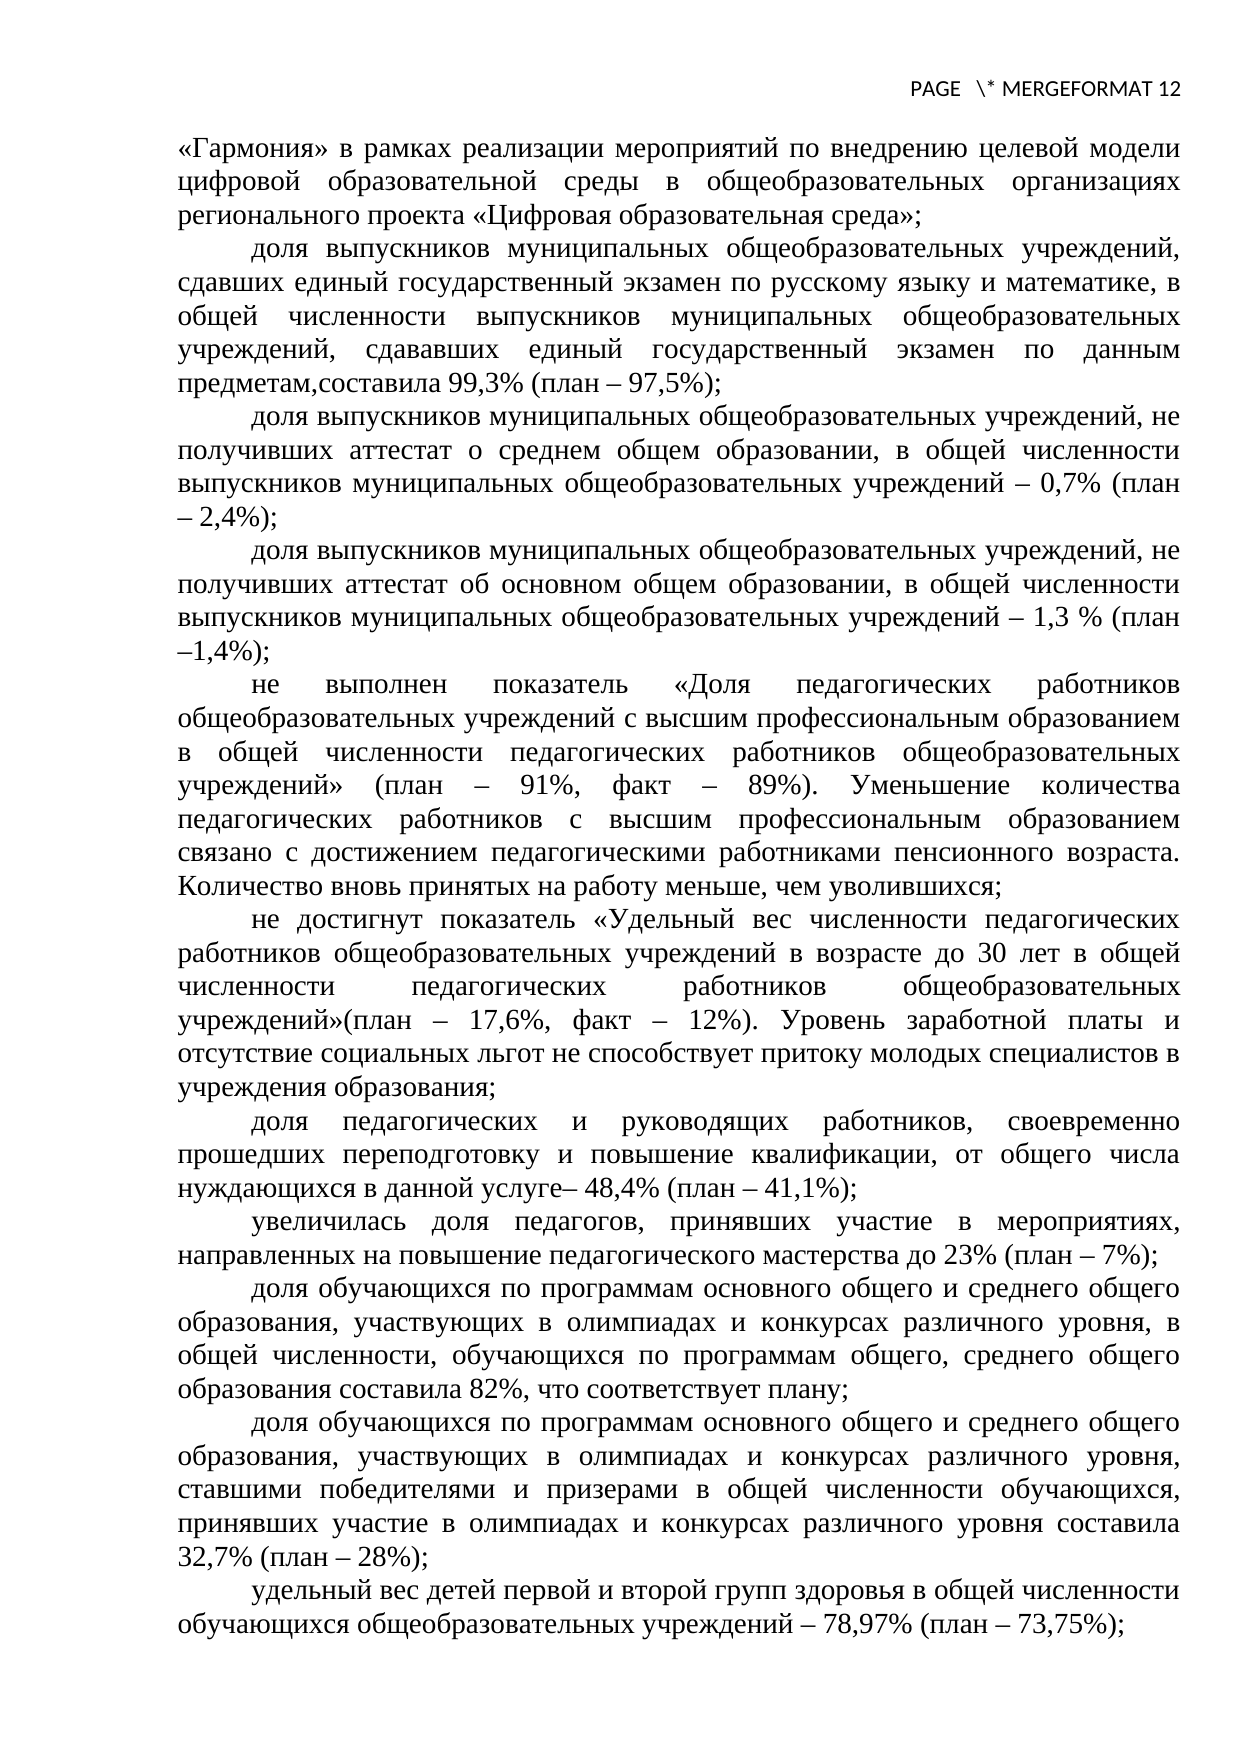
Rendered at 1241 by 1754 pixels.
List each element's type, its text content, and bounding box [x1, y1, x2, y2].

text увеличилась доля педагогов, принявших участие в мероприятиях, направленных на повышение педагогического мастерства до 23% (план – 7%); [177, 1203, 1181, 1270]
text удельный вес детей первой и второй групп здоровья в общей численности обучающихся общеобразовательных учреждений – 78,97% (план – 73,75%); [177, 1572, 1181, 1639]
text доля обучающихся по программам основного общего и среднего общего образования, участвующих в олимпиадах и конкурсах различного уровня, в общей численности, обучающихся по программам общего, среднего общего образования составила 82%, что соответствует плану; [177, 1270, 1181, 1404]
text доля обучающихся по программам основного общего и среднего общего образования, участвующих в олимпиадах и конкурсах различного уровня, ставшими победителями и призерами в общей численности обучающихся, принявших участие в олимпиадах и конкурсах различного уровня составила 32,7% (план – 28%); [177, 1404, 1181, 1572]
text доля выпускников муниципальных общеобразовательных учреждений, не получивших аттестат об основном общем образовании, в общей численности выпускников муниципальных общеобразовательных учреждений – 1,3 % (план –1,4%); [177, 532, 1181, 667]
text не выполнен показатель «Доля педагогических работников общеобразовательных учреждений с высшим профессиональным образованием в общей численности педагогических работников общеобразовательных учреждений» (план – 91%, факт – 89%). Уменьшение количества педагогических работников с высшим профессиональным образованием связано с достижением педагогическими работниками пенсионного возраста. Количество вновь принятых на работу меньше, чем уволившихся; [177, 667, 1181, 901]
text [177, 130, 1181, 231]
text не достигнут показатель «Удельный вес численности педагогических работников общеобразовательных учреждений в возрасте до 30 лет в общей численности педагогических работников общеобразовательных учреждений»(план – 17,6%, факт – 12%). Уровень заработной платы и отсутствие социальных льгот не способствует притоку молодых специалистов в учреждения образования; [177, 901, 1181, 1103]
text доля педагогических и руководящих работников, своевременно прошедших переподготовку и повышение квалификации, от общего числа нуждающихся в данной услуге– 48,4% (план – 41,1%); [177, 1103, 1181, 1203]
text доля выпускников муниципальных общеобразовательных учреждений, не получивших аттестат о среднем общем образовании, в общей численности выпускников муниципальных общеобразовательных учреждений – 0,7% (план – 2,4%); [177, 398, 1181, 532]
text доля выпускников муниципальных общеобразовательных учреждений, сдавших единый государственный экзамен по русскому языку и математике, в общей численности выпускников муниципальных общеобразовательных учреждений, сдававших единый государственный экзамен по данным предметам,составила 99,3% (план – 97,5%); [177, 231, 1181, 398]
